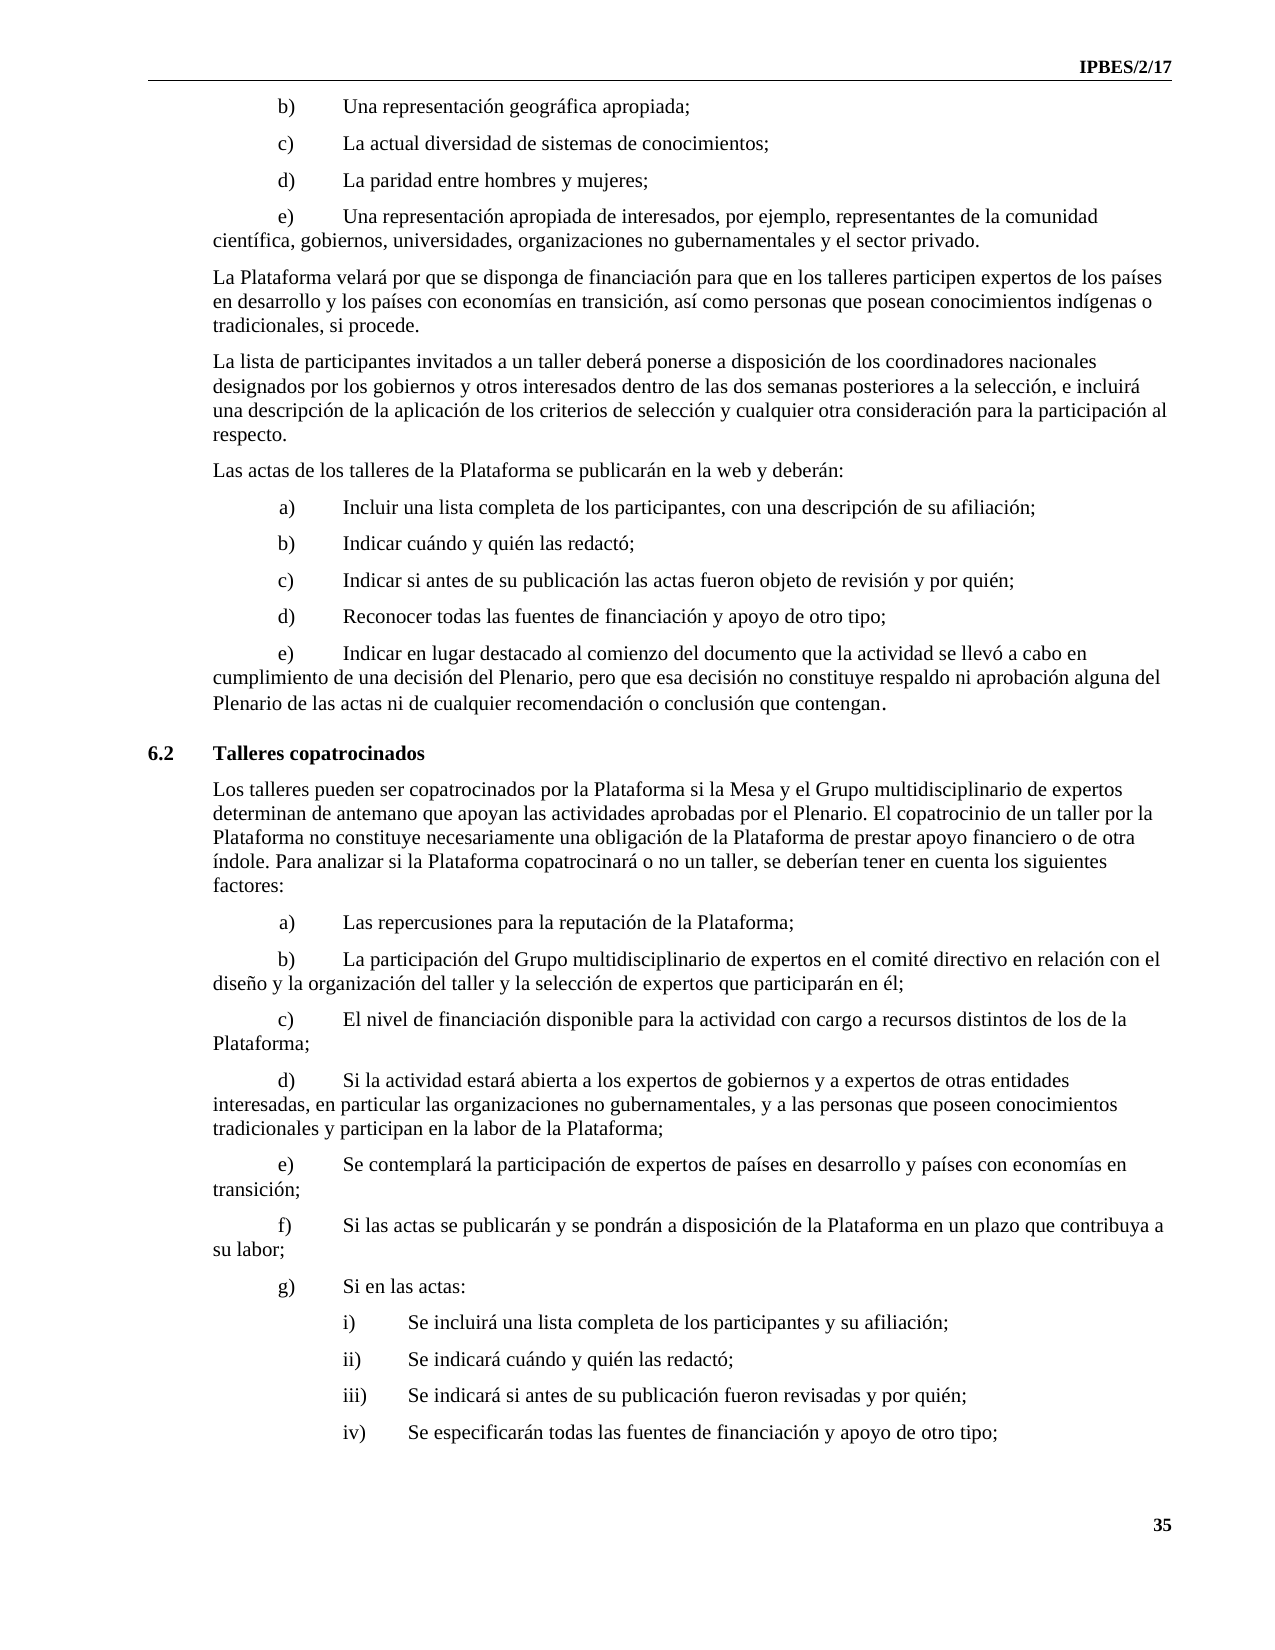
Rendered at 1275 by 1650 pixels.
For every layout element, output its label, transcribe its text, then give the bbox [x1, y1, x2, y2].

list Si en las actas: [213, 1274, 1172, 1298]
list La participación del Grupo multidisciplinario de expertos en el comité directivo en relación con el diseño y la organización del taller y la selección de expertos que participarán en él; [213, 946, 1172, 994]
list Las repercusiones para la reputación de la Plataforma; [213, 910, 1172, 934]
list Indicar cuándo y quién las redactó; [213, 531, 1172, 555]
text La Plataforma velará por que se disponga de financiación para que en los talleres participen expertos de los países en desarrollo y los países con economías en transición, así como personas que posean conocimientos indígenas o tradicionales, si procede. [213, 265, 1172, 337]
list Indicar si antes de su publicación las actas fueron objeto de revisión y por quién; [213, 568, 1172, 592]
list Incluir una lista completa de los participantes, con una descripción de su afiliación; [213, 495, 1172, 519]
list Si las actas se publicarán y se pondrán a disposición de la Plataforma en un plazo que contribuya a su labor; [213, 1213, 1172, 1261]
text Los talleres pueden ser copatrocinados por la Plataforma si la Mesa y el Grupo multidisciplinario de expertos determinan de antemano que apoyan las actividades aprobadas por el Plenario. El copatrocinio de un taller por la Plataforma no constituye necesariamente una obligación de la Plataforma de prestar apoyo financiero o de otra índole. Para analizar si la Plataforma copatrocinará o no un taller, se deberían tener en cuenta los siguientes factores: [213, 777, 1172, 897]
list Se especificarán todas las fuentes de financiación y apoyo de otro tipo; [343, 1420, 1172, 1444]
list Indicar en lugar destacado al comienzo del documento que la actividad se llevó a cabo en cumplimiento de una decisión del Plenario, pero que esa decisión no constituye respaldo ni aprobación alguna del Plenario de las actas ni de cualquier recomendación o conclusión que contengan. [213, 641, 1172, 716]
list Si la actividad estará abierta a los expertos de gobiernos y a expertos de otras entidades interesadas, en particular las organizaciones no gubernamentales, y a las personas que poseen conocimientos tradicionales y participan en la labor de la Plataforma; [213, 1068, 1172, 1140]
list Reconocer todas las fuentes de financiación y apoyo de otro tipo; [213, 604, 1172, 628]
list Una representación apropiada de interesados, por ejemplo, representantes de la comunidad científica, gobiernos, universidades, organizaciones no gubernamentales y el sector privado. [213, 204, 1172, 252]
list La actual diversidad de sistemas de conocimientos; [213, 131, 1172, 155]
list La paridad entre hombres y mujeres; [213, 168, 1172, 192]
list Se indicará cuándo y quién las redactó; [343, 1347, 1172, 1371]
list Una representación geográfica apropiada; [213, 94, 1172, 118]
text Las actas de los talleres de la Plataforma se publicarán en la web y deberán: [148, 458, 1172, 482]
text i) Se incluirá una lista completa de los participantes y su afiliación; [343, 1310, 1172, 1334]
list Se indicará si antes de su publicación fueron revisadas y por quién; [343, 1383, 1172, 1407]
list Se contemplará la participación de expertos de países en desarrollo y países con economías en transición; [213, 1152, 1172, 1201]
list Talleres copatrocinados [148, 741, 1142, 764]
text La lista de participantes invitados a un taller deberá ponerse a disposición de los coordinadores nacionales designados por los gobiernos y otros interesados dentro de las dos semanas posteriores a la selección, e incluirá una descripción de la aplicación de los criterios de selección y cualquier otra consideración para la participación al respecto. [213, 349, 1172, 446]
list El nivel de financiación disponible para la actividad con cargo a recursos distintos de los de la Plataforma; [213, 1007, 1172, 1055]
